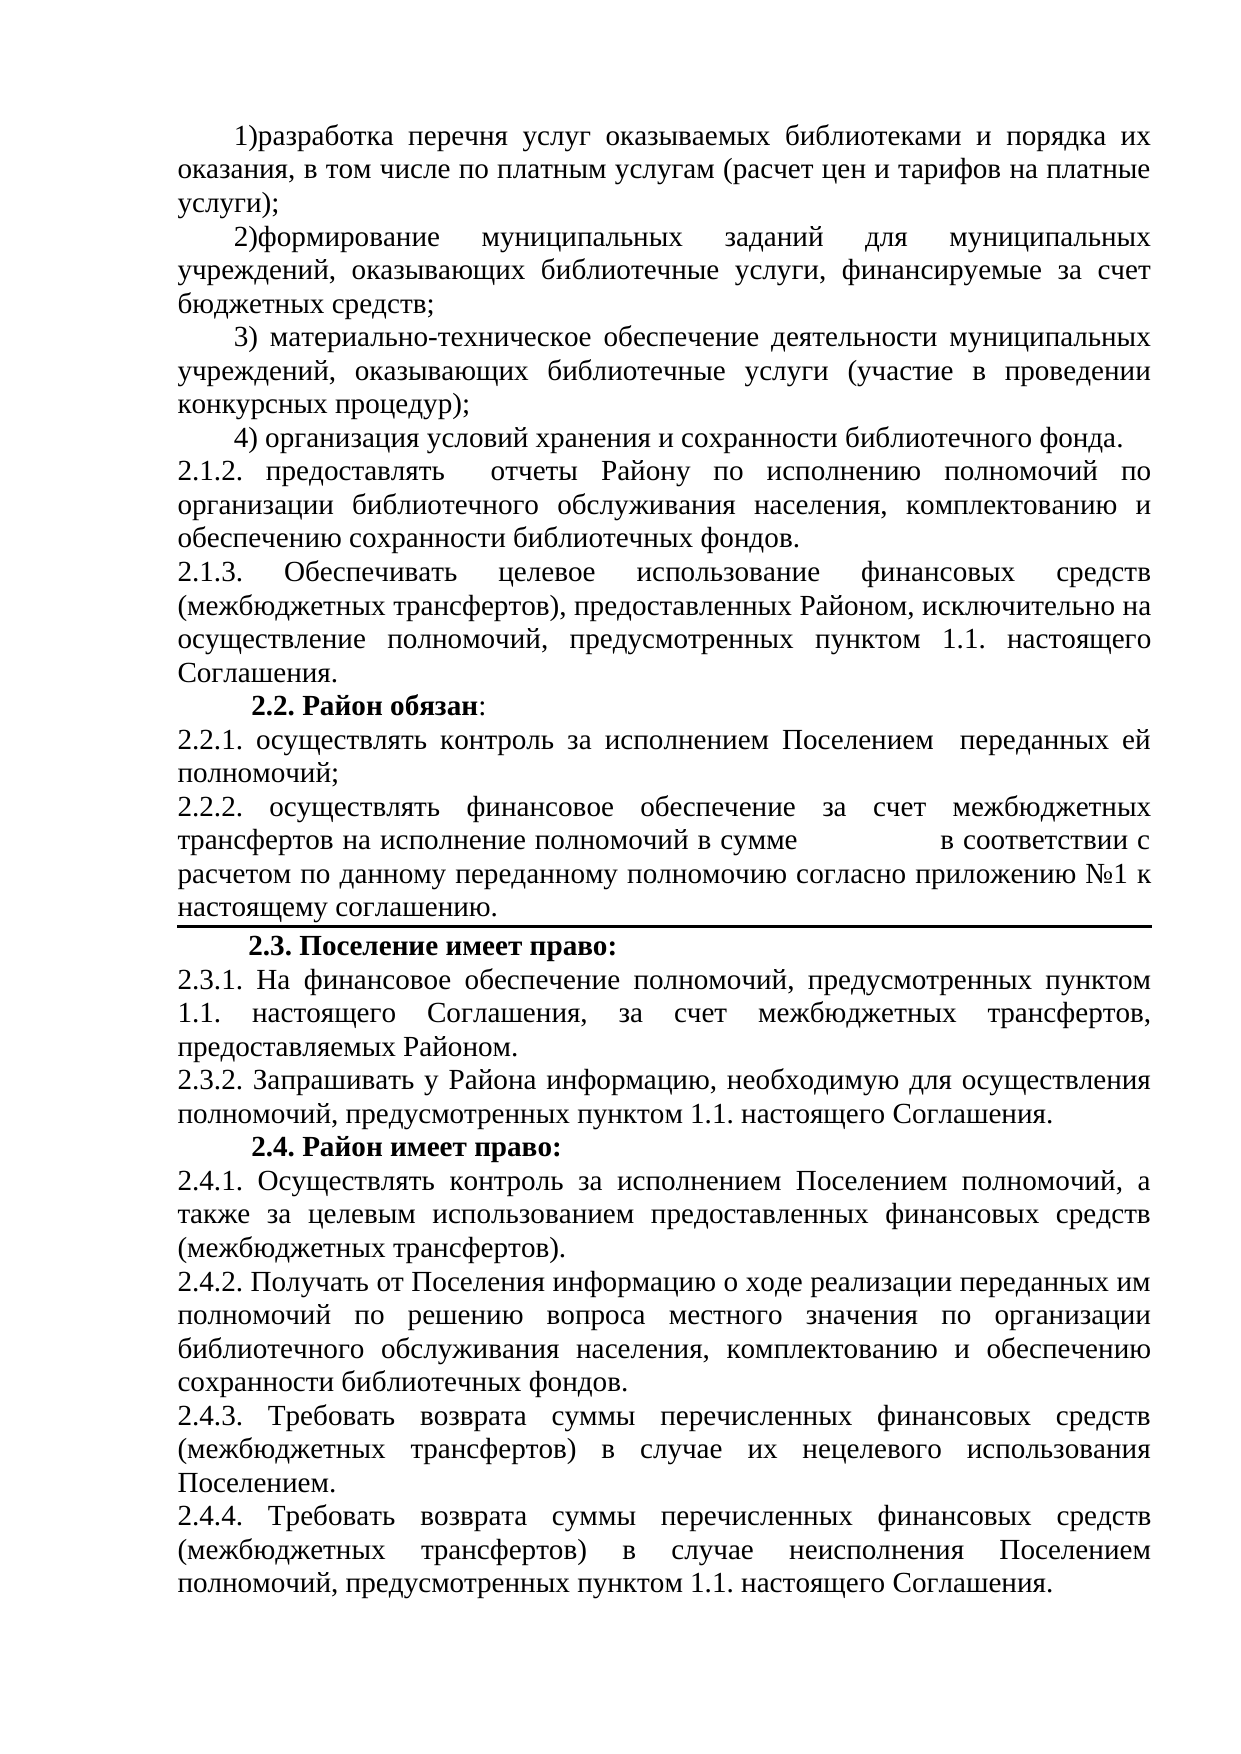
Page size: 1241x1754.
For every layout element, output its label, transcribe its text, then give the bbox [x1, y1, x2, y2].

text 2.1.3. Обеспечивать целевое использование финансовых средств (межбюджетных трансфертов), предоставленных Районом, исключительно на осуществление полномочий, предусмотренных пунктом 1.1. настоящего Соглашения. [177, 554, 1152, 688]
text 2.2.1. осуществлять контроль за исполнением Поселением переданных ей полномочий; [177, 722, 1152, 789]
text 2.3. Поселение имеет право: [248, 928, 1152, 962]
text 2.3.2. Запрашивать у Района информацию, необходимую для осуществления полномочий, предусмотренных пунктом 1.1. настоящего Соглашения. [177, 1062, 1152, 1129]
text 3) материально-техническое обеспечение деятельности муниципальных учреждений, оказывающих библиотечные услуги (участие в проведении конкурсных процедур); [177, 319, 1152, 420]
text 2.3.1. На финансовое обеспечение полномочий, предусмотренных пунктом 1.1. настоящего Соглашения, за счет межбюджетных трансфертов, предоставляемых Районом. [177, 962, 1152, 1062]
text 2.2. Район обязан: [177, 688, 1152, 722]
text 2.4.4. Требовать возврата суммы перечисленных финансовых средств (межбюджетных трансфертов) в случае неисполнения Поселением полномочий, предусмотренных пунктом 1.1. настоящего Соглашения. [177, 1498, 1152, 1599]
text 1)разработка перечня услуг оказываемых библиотеками и порядка их оказания, в том числе по платным услугам (расчет цен и тарифов на платные услуги); [177, 118, 1152, 219]
text 4) организация условий хранения и сохранности библиотечного фонда. [177, 420, 1152, 453]
text 2.4.2. Получать от Поселения информацию о ходе реализации переданных им полномочий по решению вопроса местного значения по организации библиотечного обслуживания населения, комплектованию и обеспечению сохранности библиотечных фондов. [177, 1264, 1152, 1398]
text 2.2.2. осуществлять финансовое обеспечение за счет межбюджетных трансфертов на исполнение полномочий в сумме в соответствии с расчетом по данному переданному полномочию согласно приложению №1 к настоящему соглашению. [177, 789, 1152, 925]
text 2.4.3. Требовать возврата суммы перечисленных финансовых средств (межбюджетных трансфертов) в случае их нецелевого использования Поселением. [177, 1398, 1152, 1498]
text 2)формирование муниципальных заданий для муниципальных учреждений, оказывающих библиотечные услуги, финансируемые за счет бюджетных средств; [177, 219, 1152, 319]
text 2.4. Район имеет право: [251, 1129, 1152, 1163]
text 2.4.1. Осуществлять контроль за исполнением Поселением полномочий, а также за целевым использованием предоставленных финансовых средств (межбюджетных трансфертов). [177, 1163, 1152, 1264]
text 2.1.2. предоставлять отчеты Району по исполнению полномочий по организации библиотечного обслуживания населения, комплектованию и обеспечению сохранности библиотечных фондов. [177, 453, 1152, 554]
